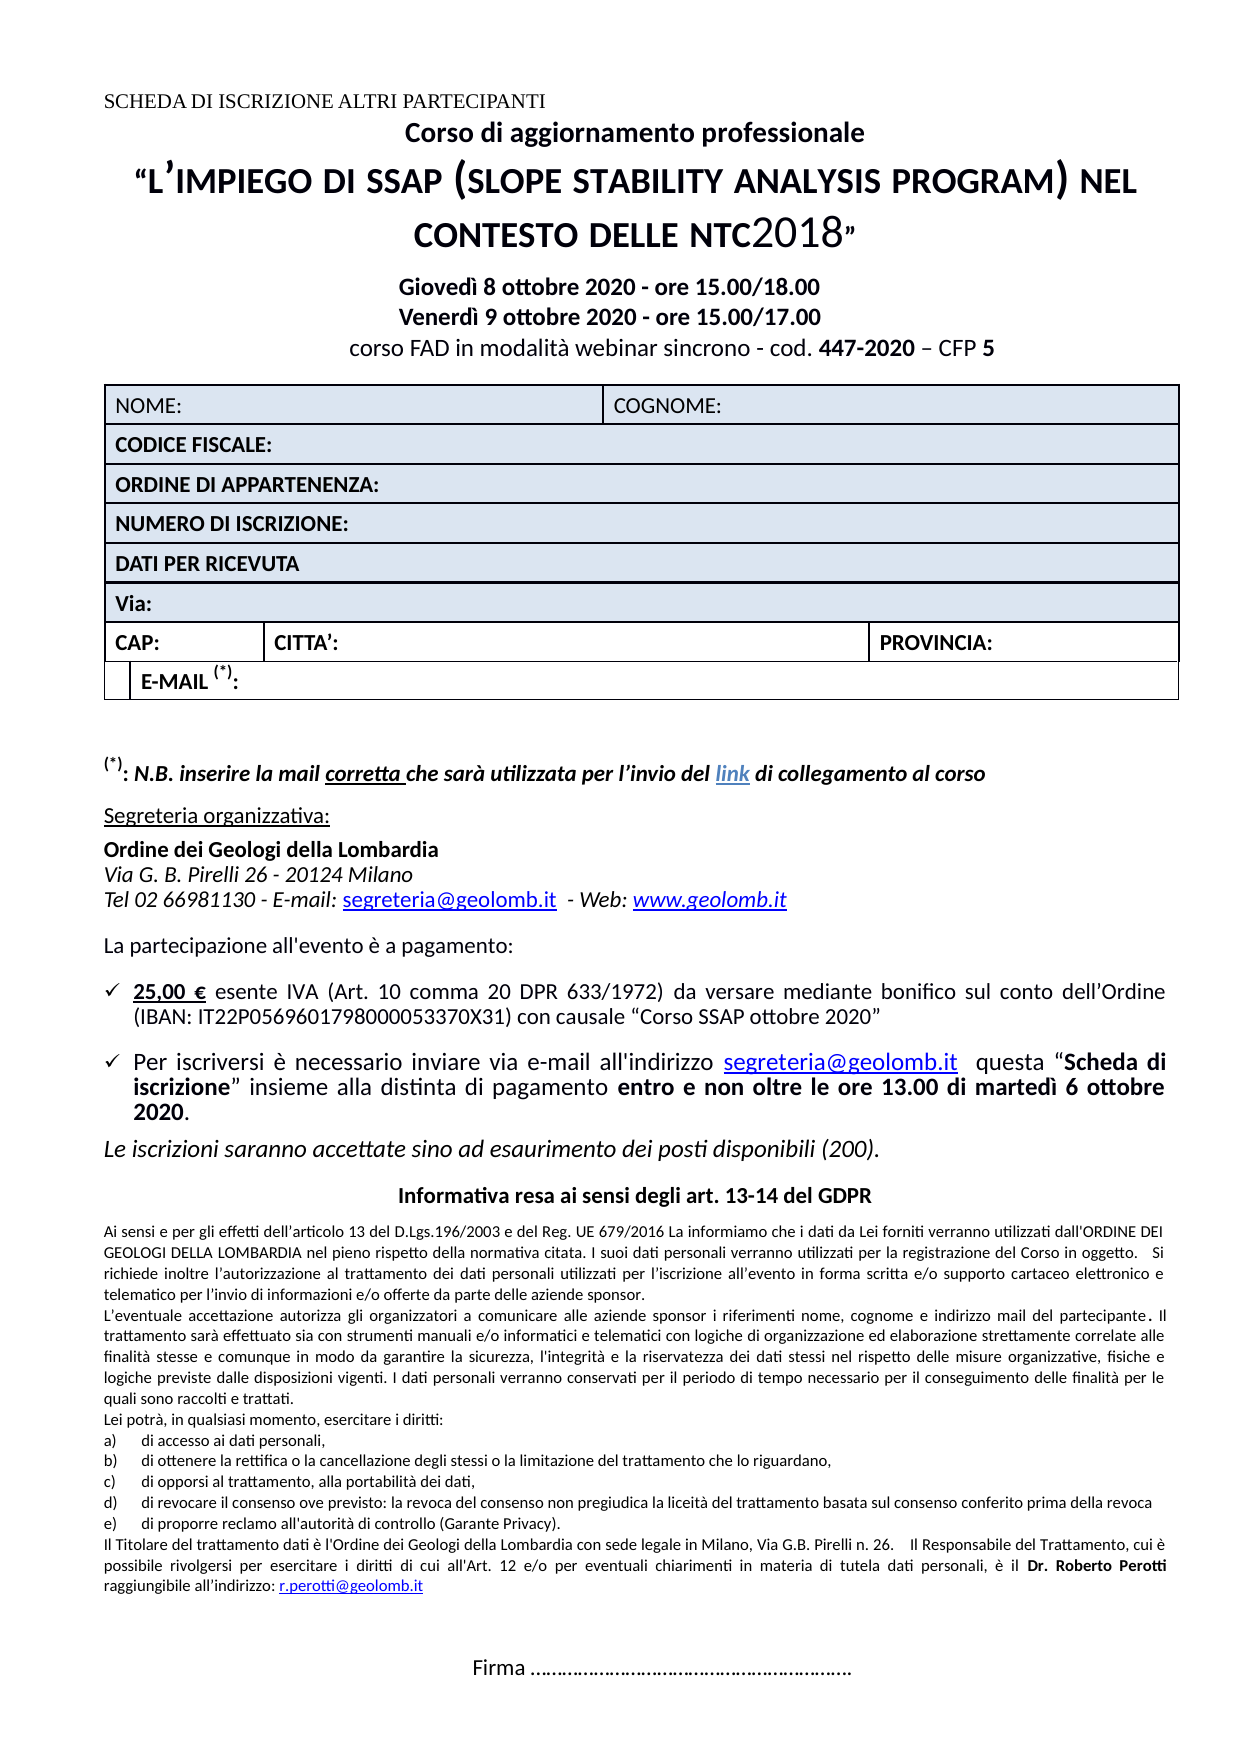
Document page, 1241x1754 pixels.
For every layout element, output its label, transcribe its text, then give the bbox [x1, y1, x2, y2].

text Corso di aggiornamento professionale [103, 113, 1167, 150]
text corso FAD in modalità webinar sincrono - cod. 447-2020 – CFP 5 [103, 332, 1167, 363]
table_cell [105, 662, 129, 699]
text L’eventuale accettazione autorizza gli organizzatori a comunicare alle aziende sponsor i riferimenti nome, cognome e indirizzo mail del partecipante. Il trattamento sarà effettuato sia con strumenti manuali e/o informatici e telematici con logiche di organizzazione ed elaborazione strettamente correlate alle finalità stesse e comunque in modo da garantire la sicurezza, l'integrità e la riservatezza dei dati stessi nel rispetto delle misure organizzative, fisiche e logiche previste dalle disposizioni vigenti. I dati personali verranno conservati per il periodo di tempo necessario per il conseguimento delle finalità per le quali sono raccolti e trattati. [103, 1304, 1167, 1408]
list di revocare il consenso ove previsto: la revoca del consenso non pregiudica la liceità del trattamento basata sul consenso conferito prima della revoca [103, 1492, 1167, 1513]
text La partecipazione all'evento è a pagamento: [103, 933, 1167, 958]
table_cell DATI PER RICEVUTA [106, 544, 1178, 581]
text Ordine dei Geologi della Lombardia [103, 838, 1167, 863]
text Ai sensi e per gli effetti dell’articolo 13 del D.Lgs.196/2003 e del Reg. UE 679/2016 La informiamo che i dati da Lei forniti verranno utilizzati dall'ORDINE DEI GEOLOGI DELLA LOMBARDIA nel pieno rispetto della normativa citata. I suoi dati personali verranno utilizzati per la registrazione del Corso in oggetto. Si richiede inoltre l’autorizzazione al trattamento dei dati personali utilizzati per l’iscrizione all’evento in forma scritta e/o supporto cartaceo elettronico e telematico per l’invio di informazioni e/o offerte da parte delle aziende sponsor. [103, 1221, 1167, 1304]
table_header NOME: [106, 386, 602, 423]
table_cell CAP: [106, 623, 263, 661]
table_cell CODICE FISCALE: [106, 425, 1178, 463]
text Lei potrà, in qualsiasi momento, esercitare i diritti: [103, 1408, 1167, 1429]
text Informativa resa ai sensi degli art. 13-14 del GDPR [103, 1186, 1167, 1208]
text Firma ……………………………………………………. [472, 1617, 1167, 1679]
table_header COGNOME: [604, 386, 1178, 423]
text Segreteria organizzativa: [103, 801, 1167, 829]
list di accesso ai dati personali, [103, 1429, 1167, 1450]
table_cell PROVINCIA: [870, 623, 1178, 661]
list di proporre reclamo all'autorità di controllo (Garante Privacy). [103, 1513, 1167, 1533]
table_cell ORDINE DI APPARTENENZA: [106, 465, 1178, 502]
list Per iscriversi è necessario inviare via e-mail all'indirizzo segreteria@geolomb.it questa “Scheda di iscrizione” insieme alla distinta di pagamento entro e non oltre le ore 13.00 di martedì 6 ottobre 2020. [103, 1050, 1167, 1125]
list 25,00 € esente IVA (Art. 10 comma 20 DPR 633/1972) da versare mediante bonifico sul conto dell’Ordine (IBAN: IT22P0569601798000053370X31) con causale “Corso SSAP ottobre 2020” [103, 979, 1167, 1029]
list di opporsi al trattamento, alla portabilità dei dati, [103, 1471, 1167, 1492]
table_cell E-MAIL (*): [131, 661, 1178, 699]
list di ottenere la rettifica o la cancellazione degli stessi o la limitazione del trattamento che lo riguardano, [103, 1450, 1167, 1471]
text Giovedì 8 ottobre 2020 - ore 15.00/18.00 Venerdì 9 ottobre 2020 - ore 15.00/17.00 [398, 271, 1167, 332]
text (*): N.B. inserire la mail corretta che sarà utilizzata per l’invio del link di collegamento al corso [103, 753, 1167, 789]
table_cell CITTA’: [265, 623, 868, 661]
text Tel 02 66981130 - E-mail: segreteria@geolomb.it - Web: www.geolomb.it [103, 888, 1167, 913]
table_cell Via: [106, 584, 1178, 621]
text “l’impiego di ssap (slope stability analysis program) nel contesto delle ntc2018” [103, 150, 1167, 258]
text SCHEDA DI ISCRIZIONE ALTRI PARTECIPANTI [103, 89, 1167, 113]
table_cell NUMERO DI ISCRIZIONE: [106, 504, 1178, 542]
text Il Titolare del trattamento dati è l'Ordine dei Geologi della Lombardia con sede legale in Milano, Via G.B. Pirelli n. 26. Il Responsabile del Trattamento, cui è possibile rivolgersi per esercitare i diritti di cui all'Art. 12 e/o per eventuali chiarimenti in materia di tutela dati personali, è il Dr. Roberto Perotti raggiungibile all’indirizzo: r.perotti@geolomb.it [103, 1533, 1167, 1596]
text Le iscrizioni saranno accettate sino ad esaurimento dei posti disponibili (200). [103, 1138, 1167, 1163]
text Via G. B. Pirelli 26 - 20124 Milano [103, 863, 1167, 888]
